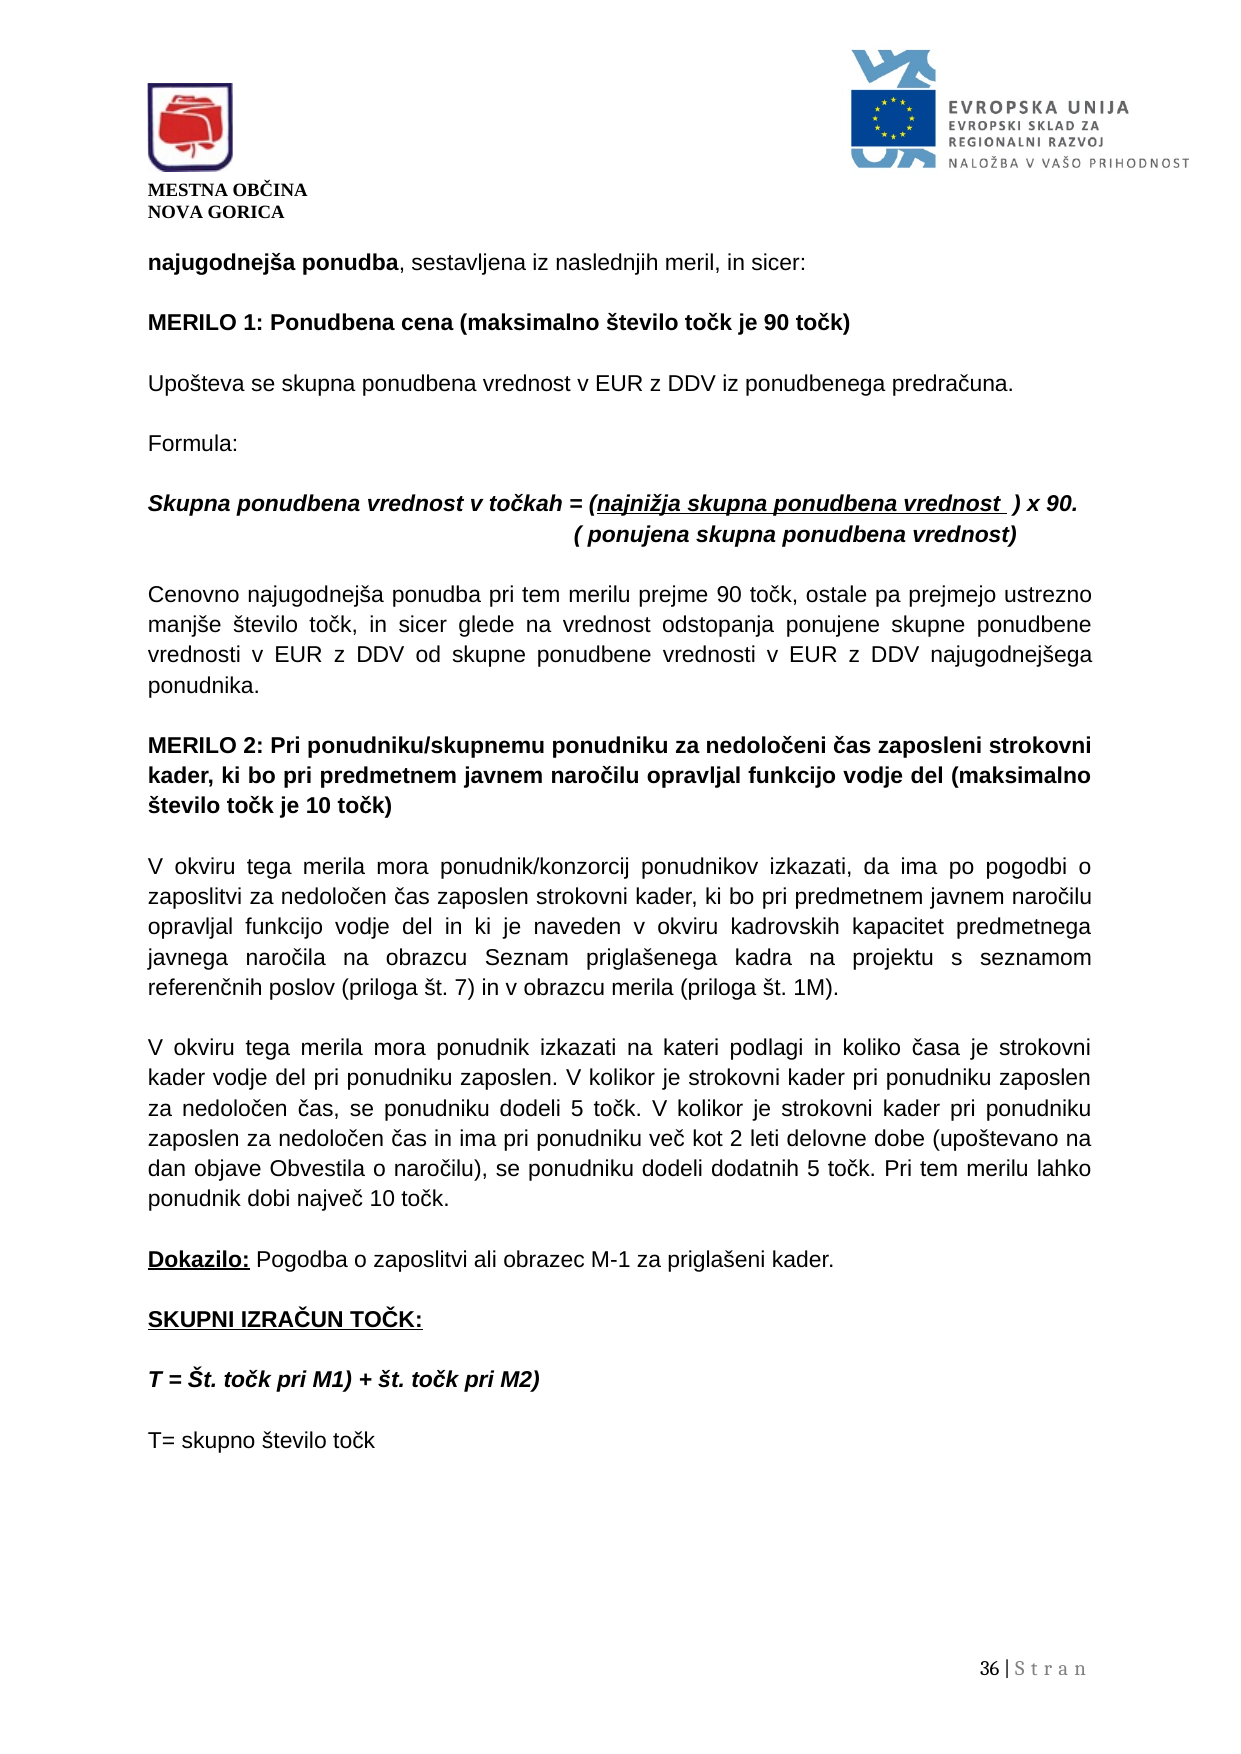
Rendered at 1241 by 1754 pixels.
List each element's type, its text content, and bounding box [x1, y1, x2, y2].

picture [147, 83, 233, 172]
text V okviru tega merila mora ponudnik izkazati na kateri podlagi in koliko časa je strokovni kader vodje del pri ponudniku zaposlen. V kolikor je strokovni kader pri ponudniku zaposlen za nedoločen čas, se ponudniku dodeli 5 točk. V kolikor je strokovni kader pri ponudniku zaposlen za nedoločen čas in ima pri ponudniku več kot 2 leti delovne dobe (upoštevano na dan objave Obvestila o naročilu), se ponudniku dodeli dodatnih 5 točk. Pri tem merilu lahko ponudnik dobi največ 10 točk. [148, 1034, 1092, 1211]
text ( ponujena skupna ponudbena vrednost) [148, 521, 1092, 547]
text V okviru tega merila mora ponudnik/konzorcij ponudnikov izkazati, da ima po pogodbi o zaposlitvi za nedoločen čas zaposlen strokovni kader, ki bo pri predmetnem javnem naročilu opravljal funkcijo vodje del in ki je naveden v okviru kadrovskih kapacitet predmetnega javnega naročila na obrazcu Seznam priglašenega kadra na projektu s seznamom referenčnih poslov (priloga št. 7) in v obrazcu merila (priloga št. 1M). [148, 853, 1092, 1000]
text Merilo za izbor izvajalca bo ob izpolnjevanju zgoraj navedenih pogojev ekonomsko najugodnejša ponudba, sestavljena iz naslednjih meril, in sicer: [148, 249, 1092, 275]
text SKUPNI IZRAČUN TOČK: [148, 1306, 1092, 1332]
picture [764, 0, 1234, 225]
text Dokazilo: Pogodba o zaposlitvi ali obrazec M-1 za priglašeni kader. [148, 1246, 1092, 1272]
text Cenovno najugodnejša ponudba pri tem merilu prejme 90 točk, ostale pa prejmejo ustrezno manjše število točk, in sicer glede na vrednost odstopanja ponujene skupne ponudbene vrednosti v EUR z DDV od skupne ponudbene vrednosti v EUR z DDV najugodnejšega ponudnika. [148, 581, 1092, 698]
text MERILO 2: Pri ponudniku/skupnemu ponudniku za nedoločeni čas zaposleni strokovni kader, ki bo pri predmetnem javnem naročilu opravljal funkcijo vodje del (maksimalno število točk je 10 točk) [148, 732, 1092, 819]
text MERILO 1: Ponudbena cena (maksimalno število točk je 90 točk) [148, 309, 1092, 335]
text Skupna ponudbena vrednost v točkah = (najnižja skupna ponudbena vrednost ) x 90. [148, 490, 1092, 517]
text T = Št. točk pri M1) + št. točk pri M2) [148, 1366, 1092, 1393]
text T= skupno število točk [148, 1427, 1092, 1453]
text Formula: [148, 430, 1092, 456]
text Upošteva se skupna ponudbena vrednost v EUR z DDV iz ponudbenega predračuna. [148, 369, 1092, 396]
